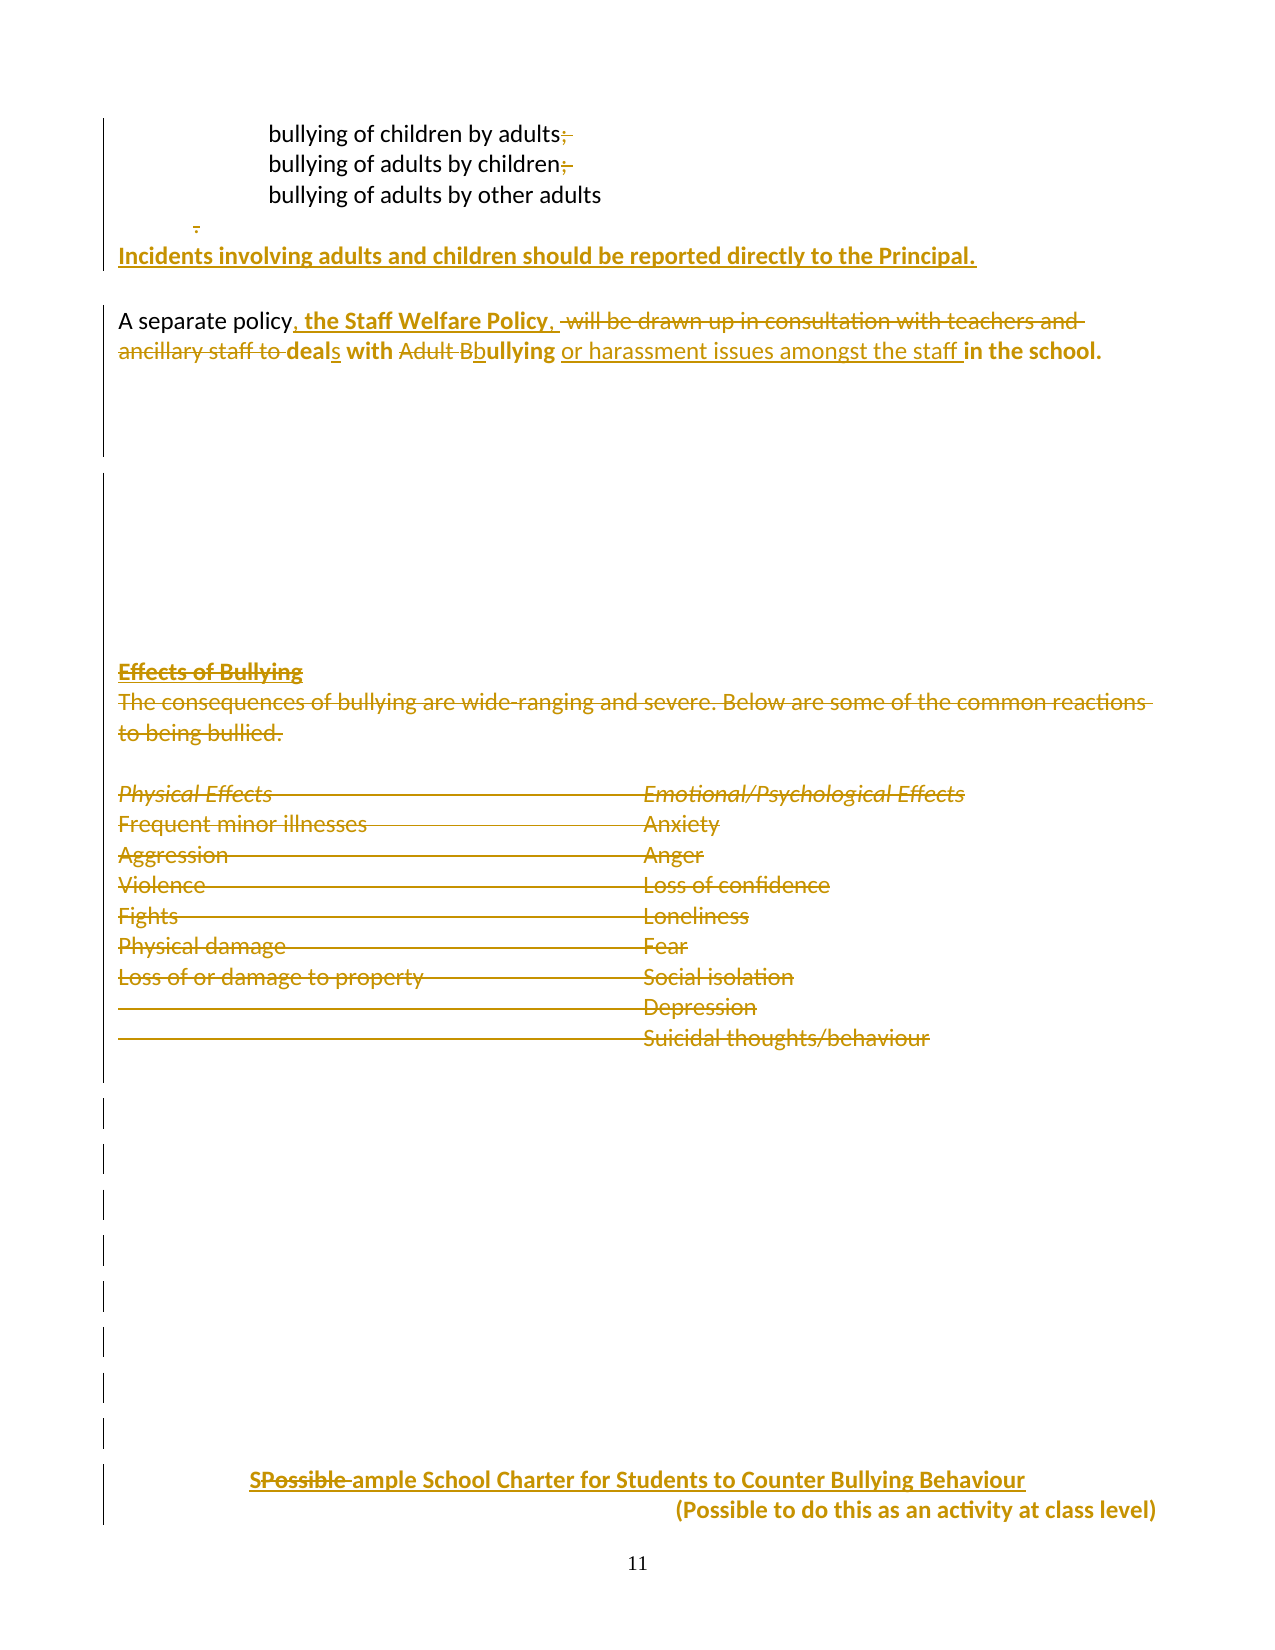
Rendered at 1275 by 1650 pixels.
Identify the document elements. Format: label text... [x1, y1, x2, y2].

text Incidents involving adults and children should be reported directly to the Principal. [118, 240, 1157, 305]
text bullying of adults by other adults [193, 179, 1157, 240]
text bullying of adults by children [193, 149, 1157, 179]
text School Charter for Students to Counter Bullying Behaviour [118, 1464, 1157, 1494]
text A separate policydeal with ullying in the school. [118, 305, 1157, 366]
text (Possible to do this as an activity at class level) [118, 1494, 1157, 1525]
text bullying of children by adults [193, 118, 1157, 149]
